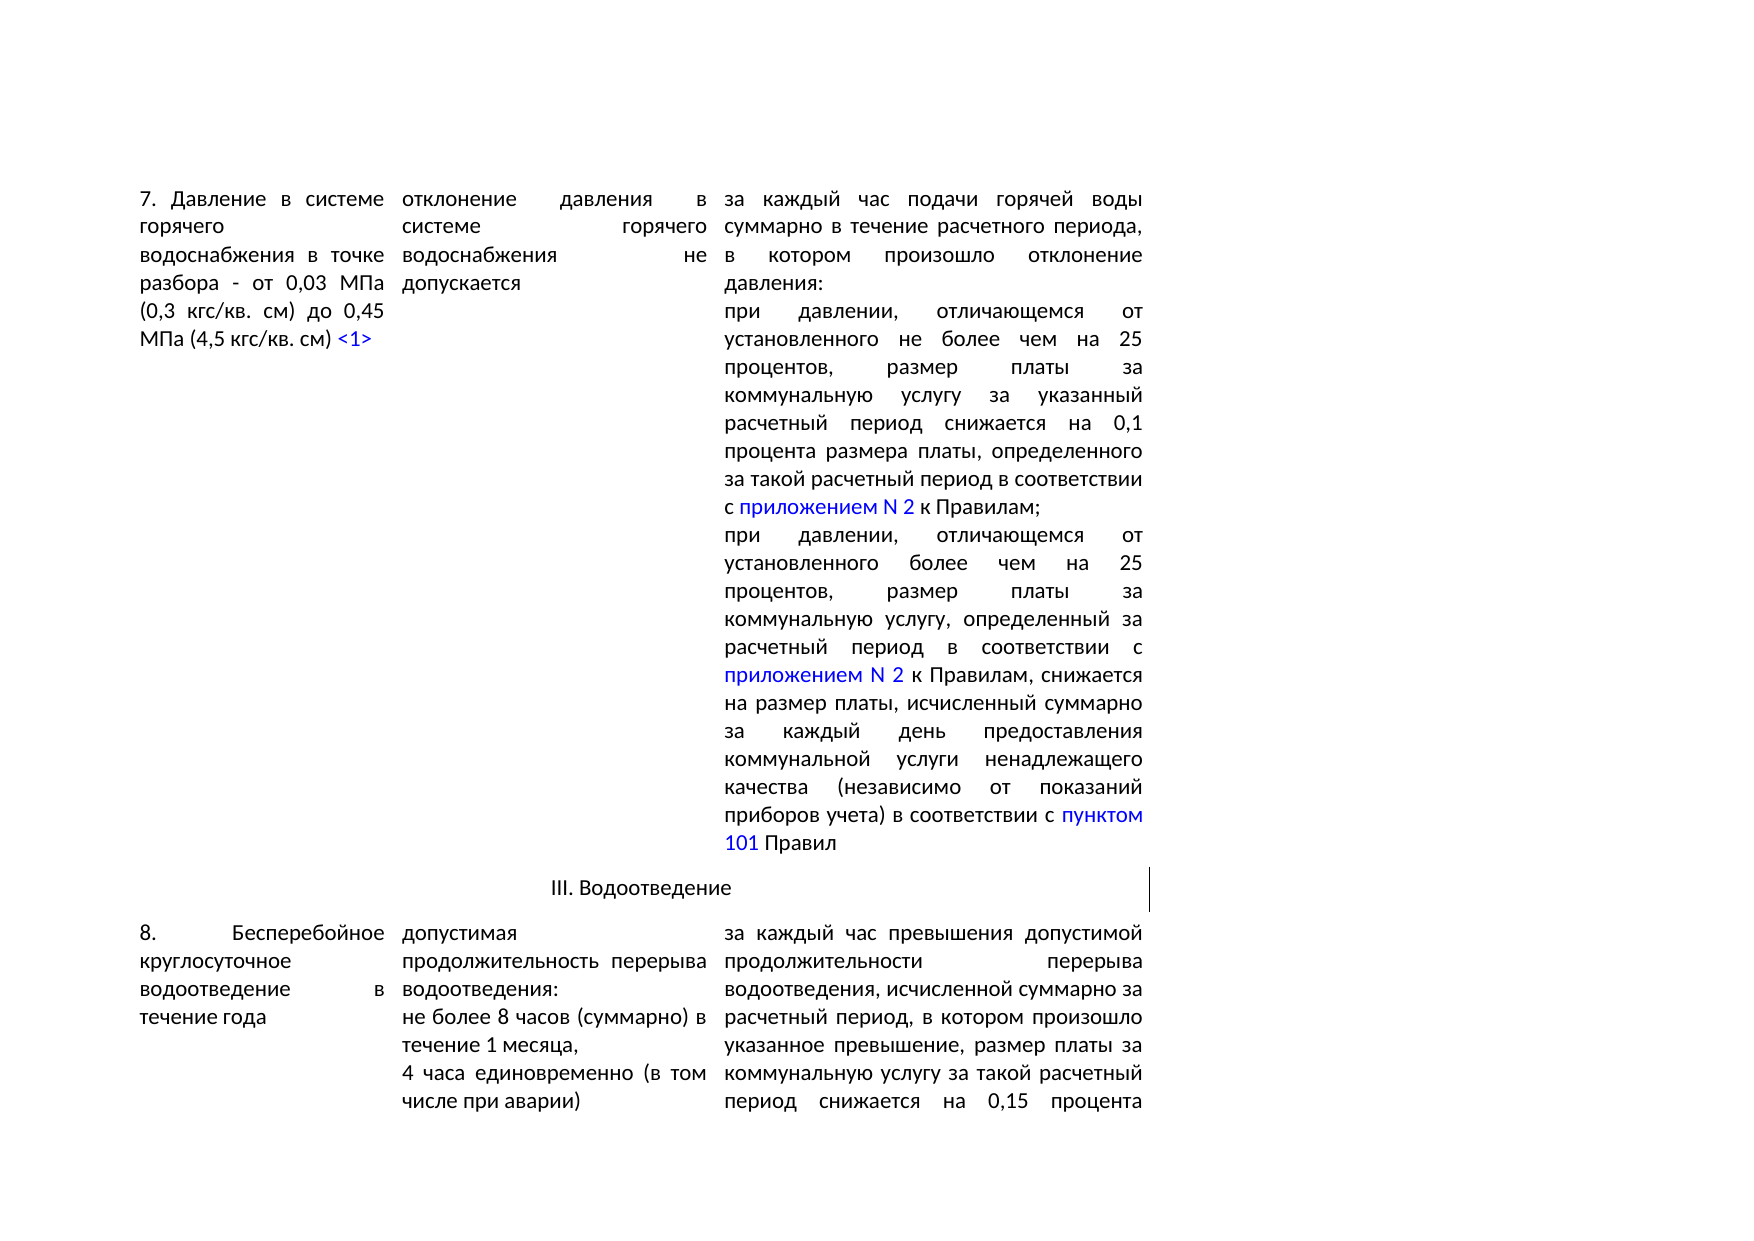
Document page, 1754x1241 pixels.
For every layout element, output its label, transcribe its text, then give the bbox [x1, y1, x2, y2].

table_cell отклонение давления в системе горячего водоснабжения не допускается [391, 177, 713, 867]
table_cell III. Водоотведение [129, 867, 1149, 912]
table_cell 7. Давление в системе горячего водоснабжения в точке разбора - от 0,03 МПа (0,3 кгс/кв. см) до 0,45 МПа (4,5 кгс/кв. см) <1> [129, 177, 391, 867]
table_cell за каждый час подачи горячей воды суммарно в течение расчетного периода, в котором произошло отклонение давления: при давлении, отличающемся от установленного не более чем на 25 процентов, размер платы за коммунальную услугу за указанный расчетный период снижается на 0,1 процента размера платы, определенного за такой расчетный период в соответствии с приложением N 2 к Правилам; при давлении, отличающемся от установленного более чем на 25 процентов, размер платы за коммунальную услугу, определенный за расчетный период в соответствии с приложением N 2 к Правилам, снижается на размер платы, исчисленный суммарно за каждый день предоставления коммунальной услуги ненадлежащего качества (независимо от показаний приборов учета) в соответствии с пунктом 101 Правил [714, 177, 1150, 867]
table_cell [714, 912, 1150, 1125]
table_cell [391, 912, 713, 1125]
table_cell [129, 912, 391, 1125]
